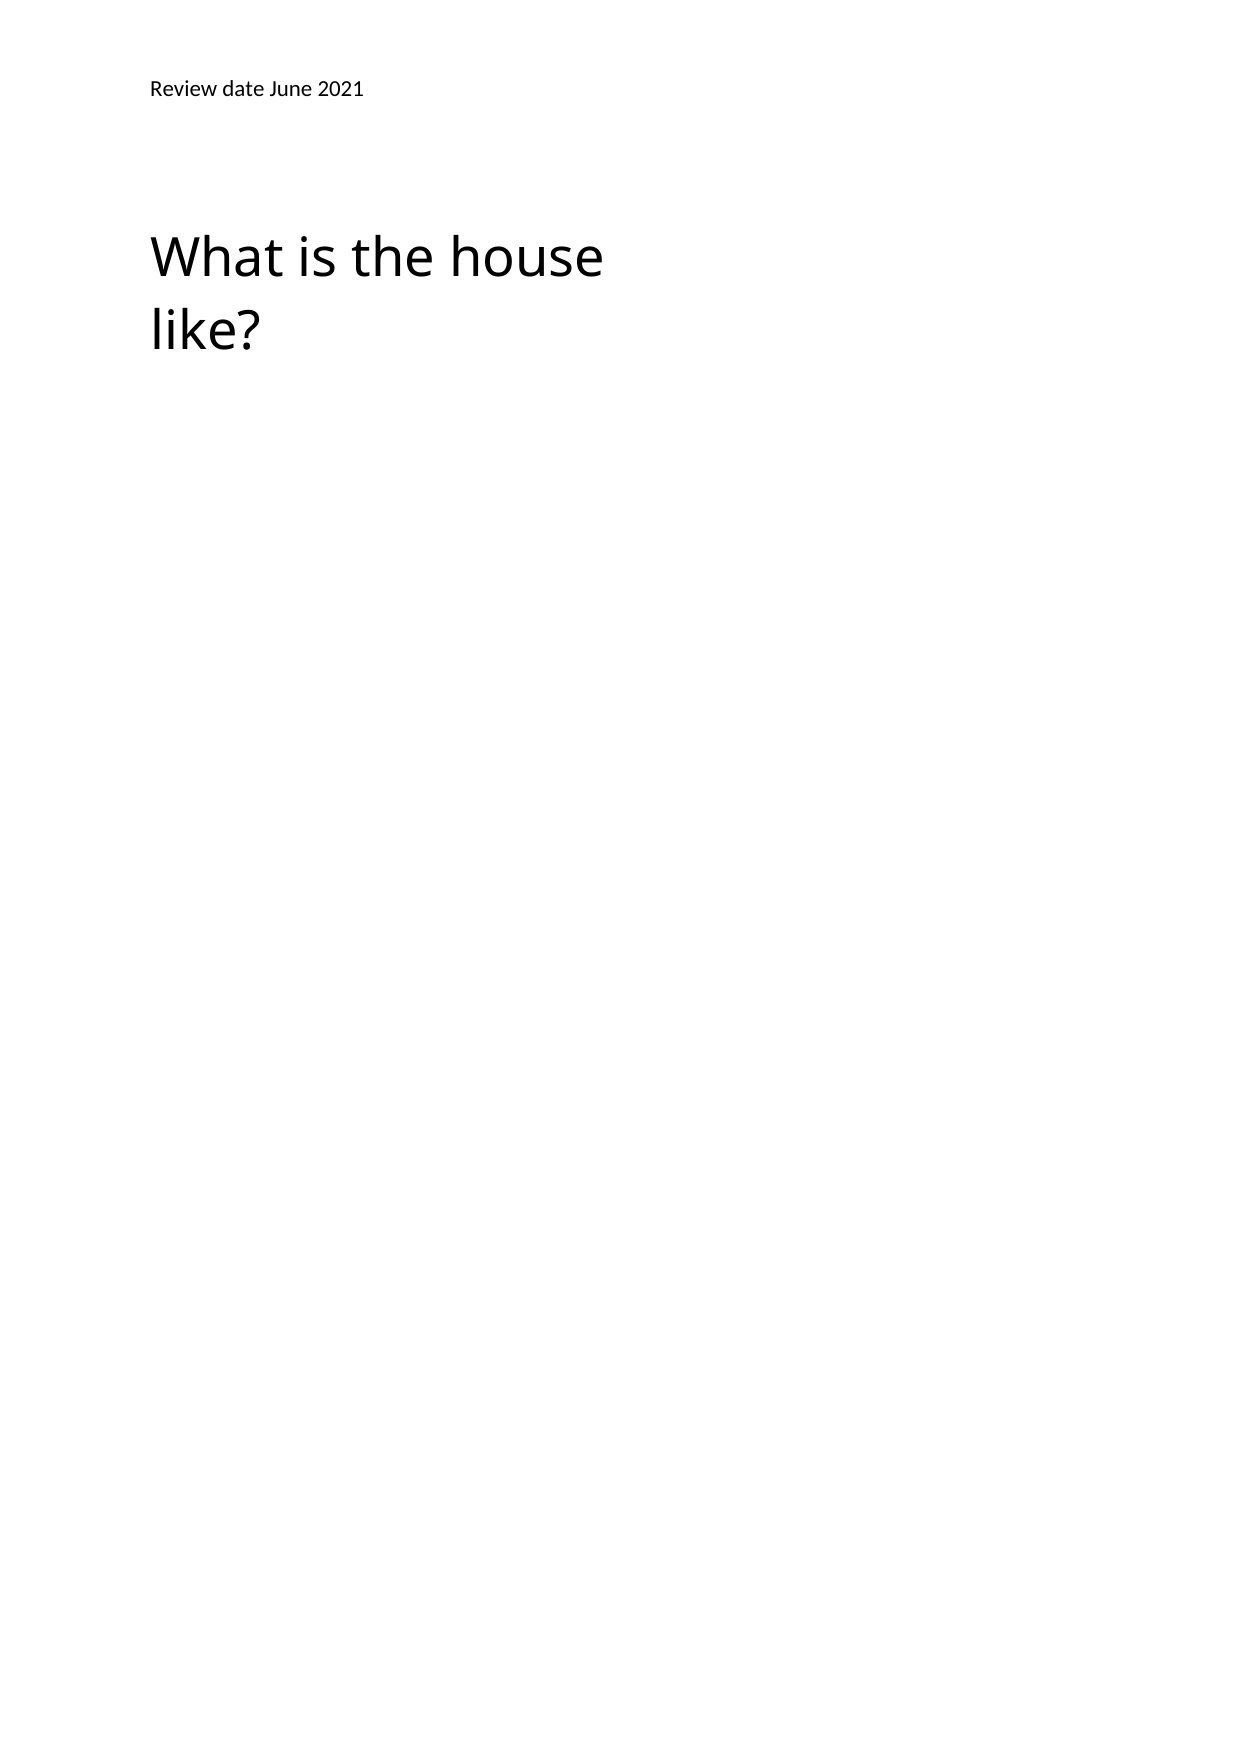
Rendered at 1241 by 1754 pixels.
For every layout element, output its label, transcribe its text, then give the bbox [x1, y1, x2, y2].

text like? [150, 292, 1090, 366]
text What is the house [150, 218, 1090, 292]
